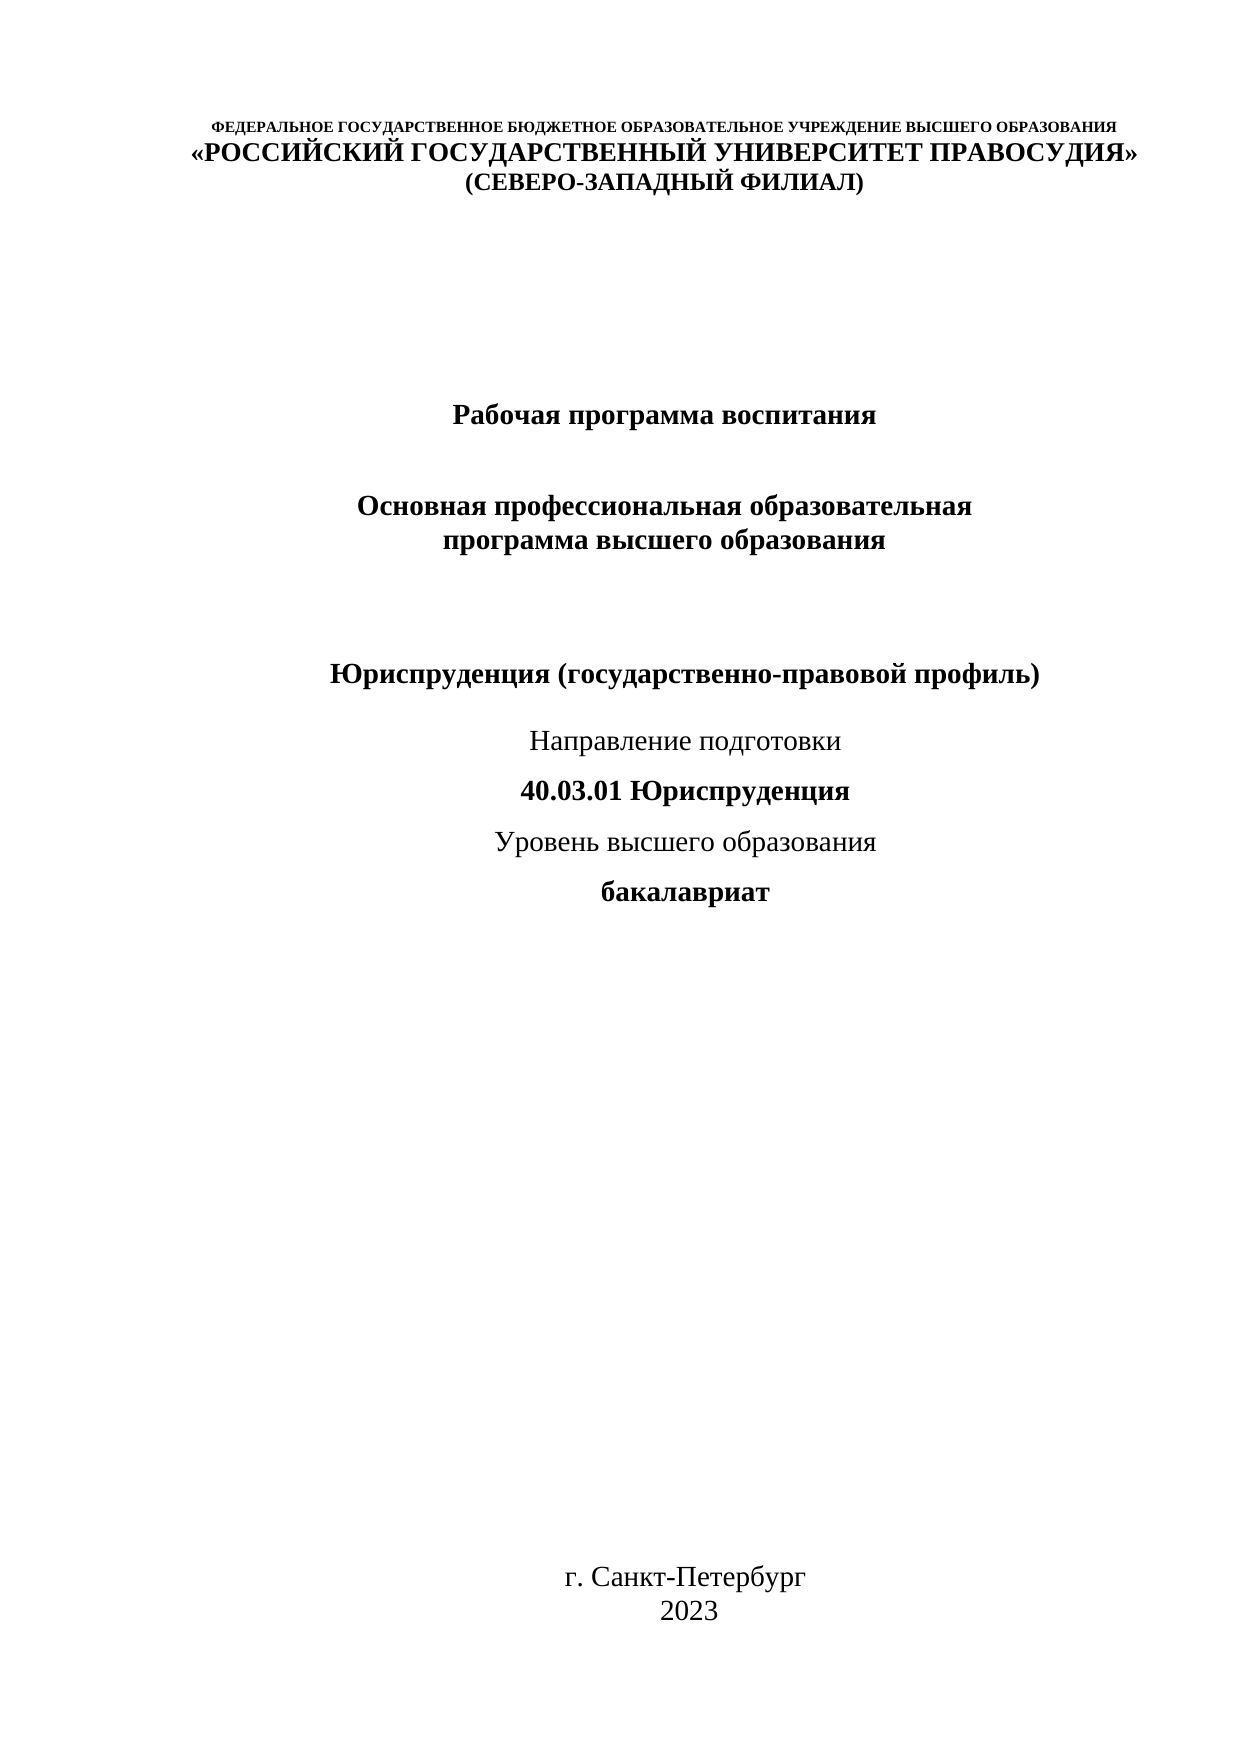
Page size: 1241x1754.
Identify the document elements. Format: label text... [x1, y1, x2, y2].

text 40.03.01 Юриспруденция [177, 773, 1152, 807]
text 2023 [177, 1593, 1152, 1626]
text ФЕДЕРАЛЬНОЕ ГОСУДАРСТВЕННОЕ БЮДЖЕТНОЕ ОБРАЗОВАТЕЛЬНОЕ УЧРЕЖДЕНИЕ ВЫСШЕГО ОБРАЗОВАНИЯ [177, 118, 1152, 136]
text бакалавриат [177, 874, 1152, 907]
text (СЕВЕРО-ЗАПАДНЫЙ ФИЛИАЛ) [177, 167, 1152, 196]
text Основная профессиональная образовательная [177, 488, 1152, 522]
text Рабочая программа воспитания [177, 397, 1152, 431]
text программа высшего образования [177, 522, 1152, 555]
text Направление подготовки [177, 723, 1152, 757]
text Уровень высшего образования [177, 824, 1152, 857]
text г. Санкт-Петербург [177, 1559, 1152, 1593]
text Юриспруденция (государственно-правовой профиль) [177, 656, 1152, 689]
text «РОССИЙСКИЙ ГОСУДАРСТВЕННЫЙ УНИВЕРСИТЕТ ПРАВОСУДИЯ» [177, 136, 1152, 167]
